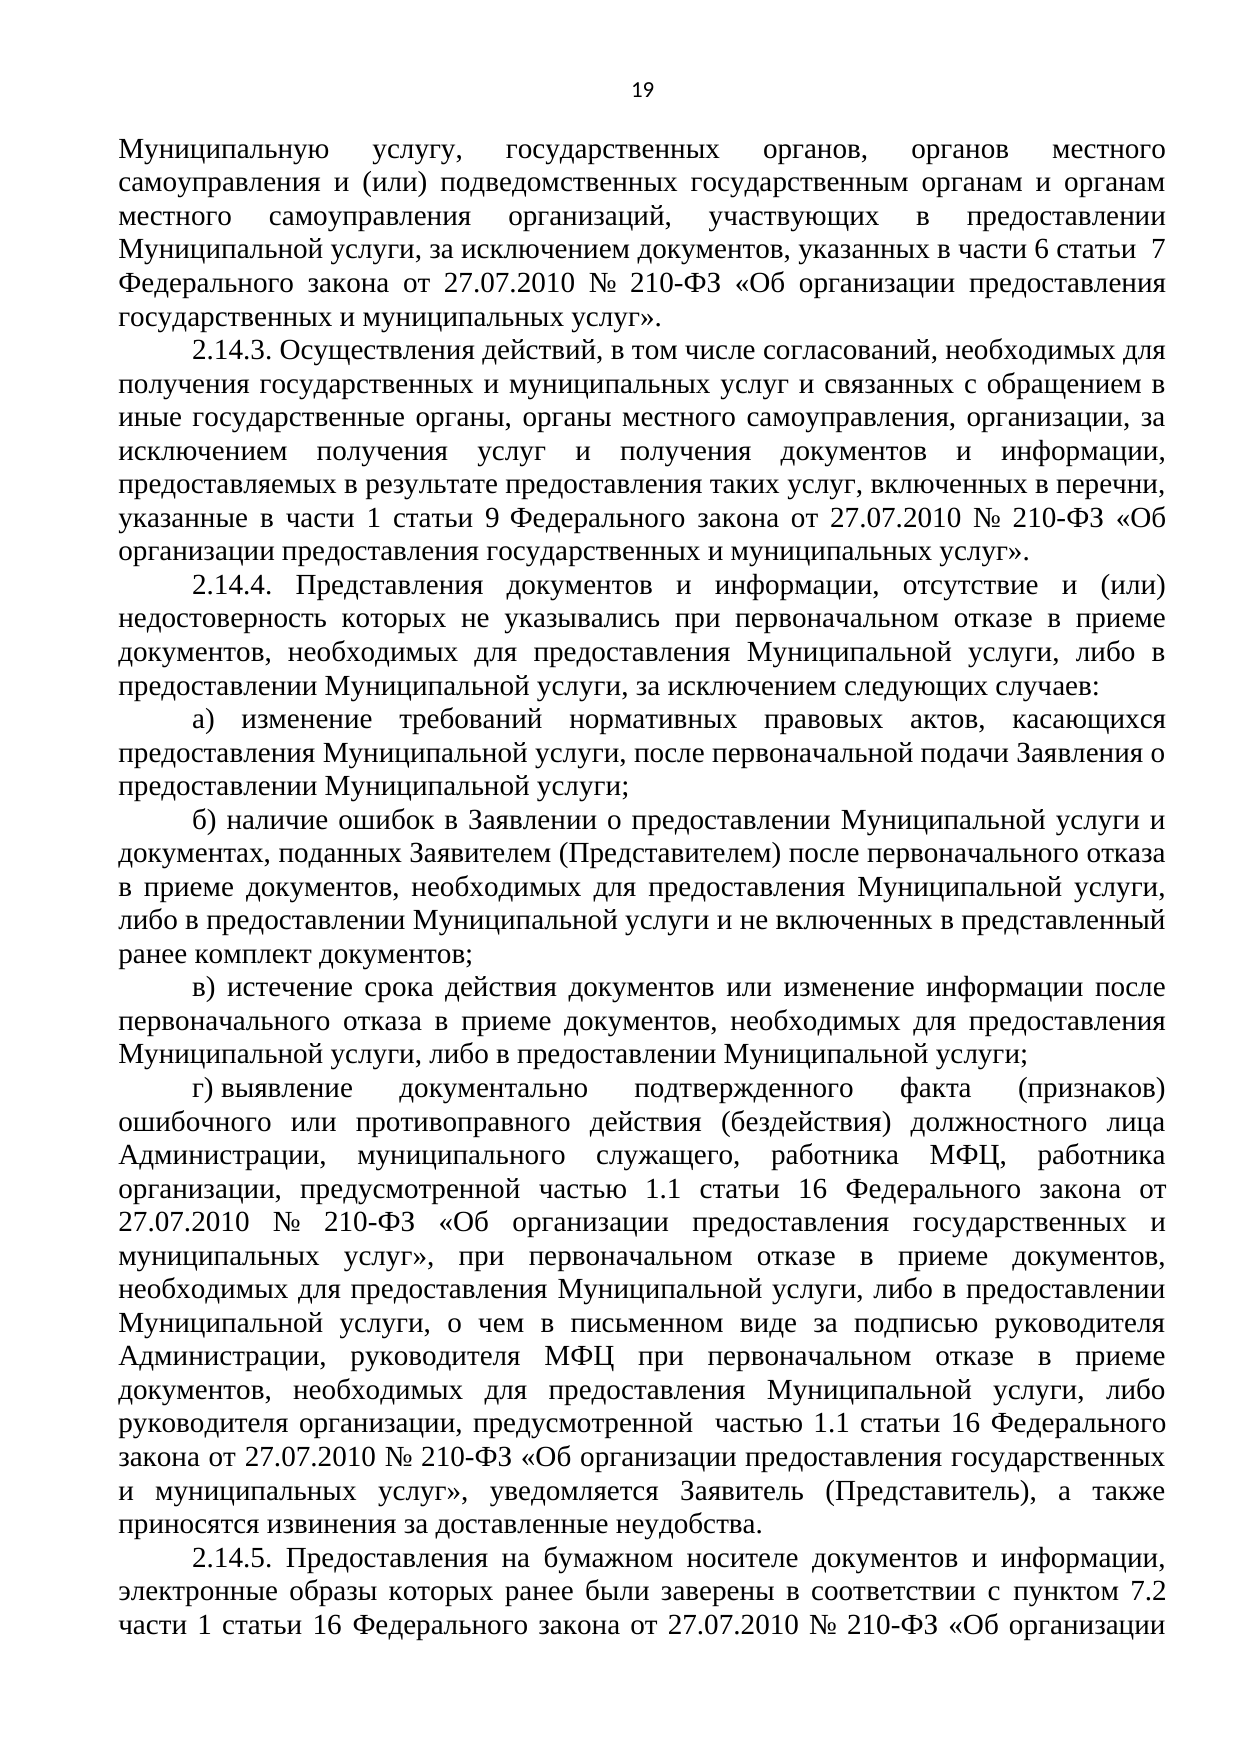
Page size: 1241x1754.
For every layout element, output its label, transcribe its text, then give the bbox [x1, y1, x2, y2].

text 2.14.4. Представления документов и информации, отсутствие и (или) недостоверность которых не указывались при первоначальном отказе в приеме документов, необходимых для предоставления Муниципальной услуги, либо в предоставлении Муниципальной услуги, за исключением следующих случаев: [118, 567, 1167, 701]
text 2.14.3. Осуществления действий, в том числе согласований, необходимых для получения государственных и муниципальных услуг и связанных с обращением в иные государственные органы, органы местного самоуправления, организации, за исключением получения услуг и получения документов и информации, предоставляемых в результате предоставления таких услуг, включенных в перечни, указанные в части 1 статьи 9 Федерального закона от 27.07.2010 № 210-ФЗ «Об организации предоставления государственных и муниципальных услуг». [118, 332, 1167, 567]
text б) наличие ошибок в Заявлении о предоставлении Муниципальной услуги и документах, поданных Заявителем (Представителем) после первоначального отказа в приеме документов, необходимых для предоставления Муниципальной услуги, либо в предоставлении Муниципальной услуги и не включенных в представленный ранее комплект документов; [118, 802, 1167, 969]
text в) истечение срока действия документов или изменение информации после первоначального отказа в приеме документов, необходимых для предоставления Муниципальной услуги, либо в предоставлении Муниципальной услуги; [118, 969, 1167, 1070]
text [118, 1540, 1167, 1640]
text а) изменение требований нормативных правовых актов, касающихся предоставления Муниципальной услуги, после первоначальной подачи Заявления о предоставлении Муниципальной услуги; [118, 701, 1167, 802]
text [118, 131, 1167, 332]
text г) выявление документально подтвержденного факта (признаков) ошибочного или противоправного действия (бездействия) должностного лица Администрации, муниципального служащего, работника МФЦ, работника организации, предусмотренной частью 1.1 статьи 16 Федерального закона от 27.07.2010 № 210-ФЗ «Об организации предоставления государственных и муниципальных услуг», при первоначальном отказе в приеме документов, необходимых для предоставления Муниципальной услуги, либо в предоставлении Муниципальной услуги, о чем в письменном виде за подписью руководителя Администрации, руководителя МФЦ при первоначальном отказе в приеме документов, необходимых для предоставления Муниципальной услуги, либо руководителя организации, предусмотренной частью 1.1 статьи 16 Федерального закона от 27.07.2010 № 210-ФЗ «Об организации предоставления государственных и муниципальных услуг», уведомляется Заявитель (Представитель), а также приносятся извинения за доставленные неудобства. [118, 1070, 1167, 1540]
